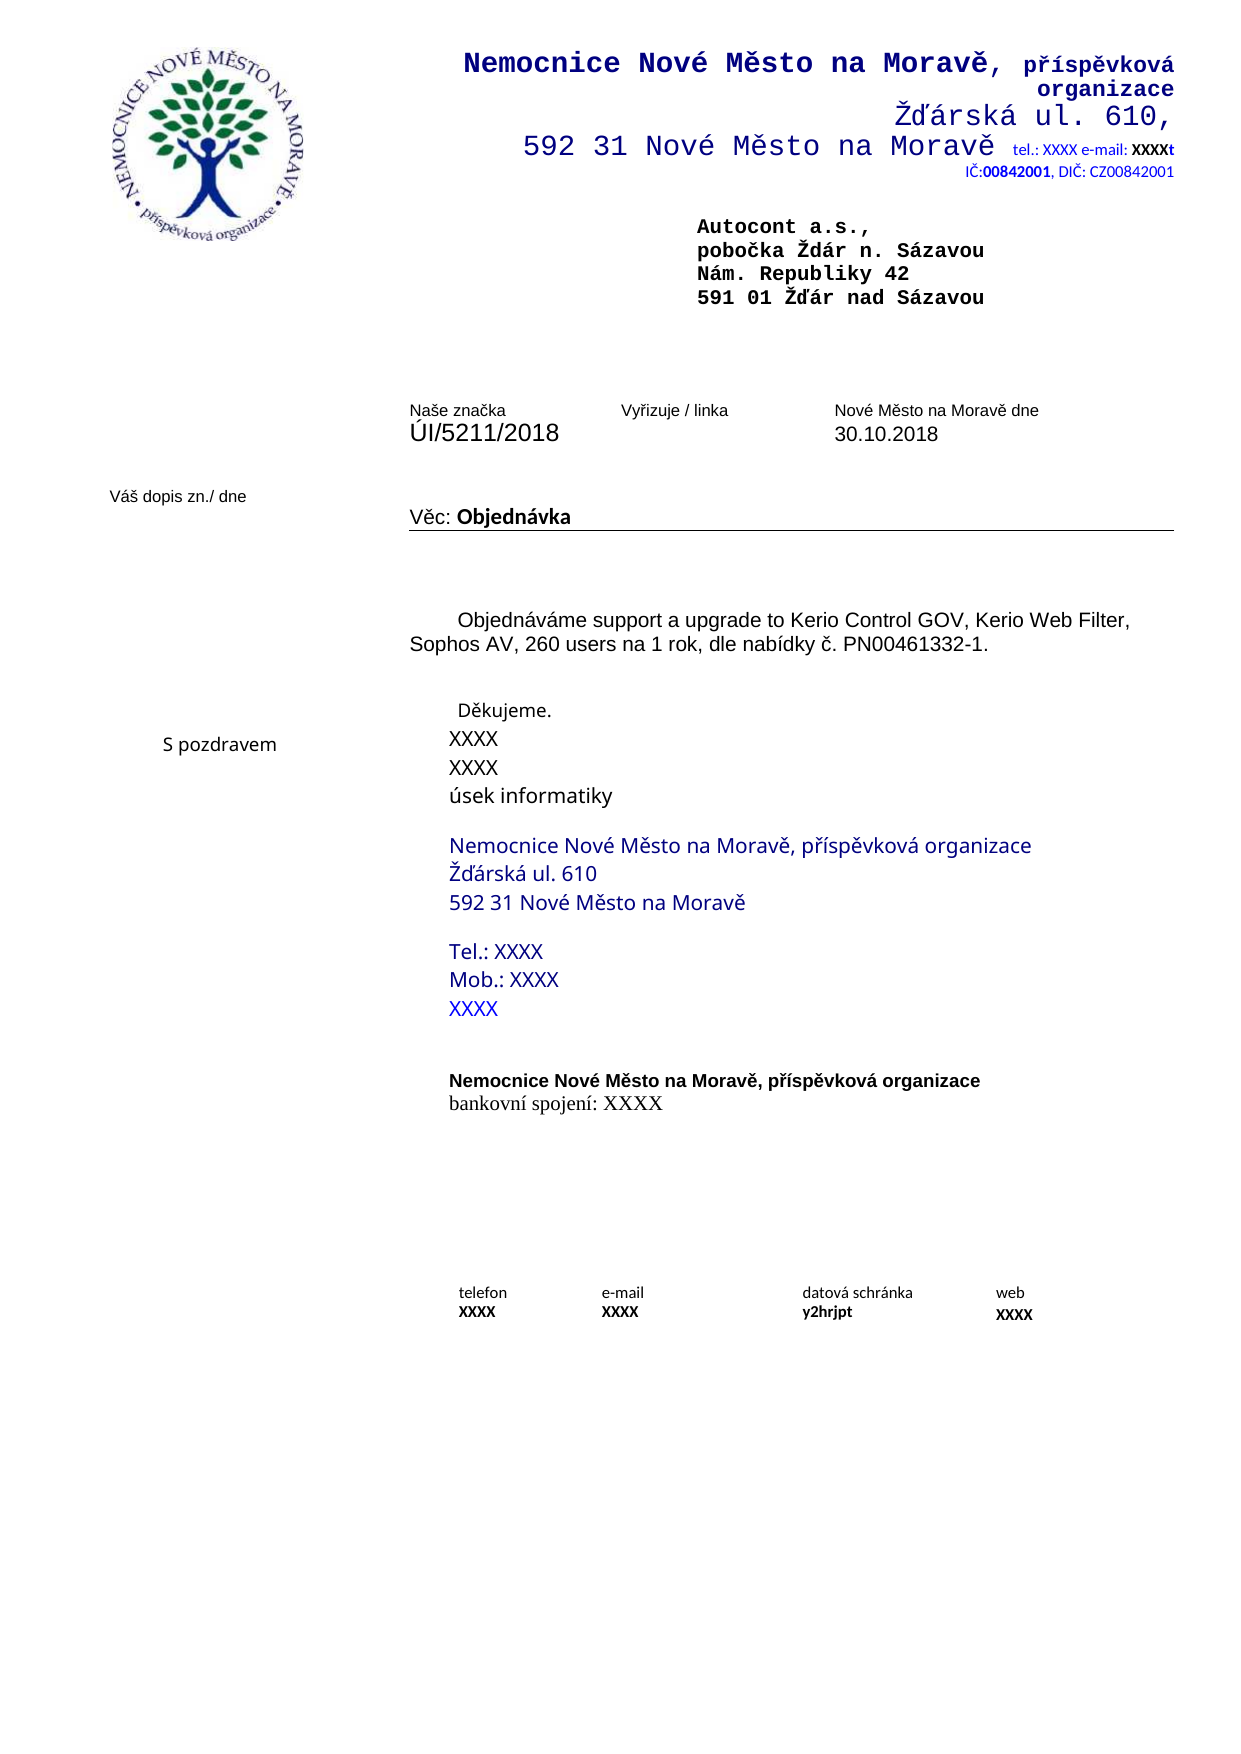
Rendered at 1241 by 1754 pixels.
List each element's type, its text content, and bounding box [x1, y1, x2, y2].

text Objednáváme support a upgrade to Kerio Control GOV, Kerio Web Filter, Sophos AV, 260 users na 1 rok, dle nabídky č. PN00461332-1. [409, 608, 1174, 656]
text telefon [458, 1282, 547, 1302]
text Nemocnice Nové Město na Moravě, příspěvková organizace [449, 1070, 1174, 1092]
text 592 31 Nové Město na Moravě tel.: XXXX e-mail: XXXXt [453, 131, 1174, 161]
text XXXX [996, 1305, 1092, 1325]
text Nemocnice Nové Město na Moravě, příspěvková organizace [409, 47, 1174, 103]
text 592 31 Nové Město na Moravě [449, 888, 1174, 916]
text e-mail [602, 1282, 748, 1302]
text XXXX [449, 753, 1174, 781]
text úsek informatiky [449, 781, 1174, 810]
text Mob.: XXXX [449, 965, 1174, 994]
text IČ:00842001, DIČ: CZ00842001 [409, 161, 1174, 182]
text pobočka Ždár n. Sázavou [697, 239, 1174, 263]
text Děkujeme. [409, 698, 1174, 723]
text XXXX [449, 724, 1174, 753]
text Věc: Objednávka [409, 502, 1174, 530]
text Tel.: XXXX [449, 937, 1174, 965]
text Nemocnice Nové Město na Moravě, příspěvková organizace [449, 831, 1174, 859]
text datová schránka [802, 1282, 917, 1302]
text Nám. Republiky 42 [697, 263, 1174, 287]
text XXXX [602, 1302, 748, 1322]
text bankovní spojení: XXXX [449, 1092, 1174, 1114]
text Žďárská ul. 610, [409, 103, 1174, 131]
text web [996, 1282, 1030, 1302]
text Naše značka Vyřizuje / linka Nové Město na Moravě dne [409, 401, 1174, 420]
text 591 01 Žďár nad Sázavou [697, 287, 1174, 309]
text Žďárská ul. 610 [449, 859, 1174, 888]
picture [112, 47, 304, 241]
text y2hrjpt [802, 1302, 917, 1322]
text Autocont a.s., [697, 216, 1174, 239]
text XXXX [458, 1302, 547, 1322]
text ÚI/5211/2018 30.10.2018 [409, 420, 1174, 446]
text XXXX [449, 994, 1174, 1022]
